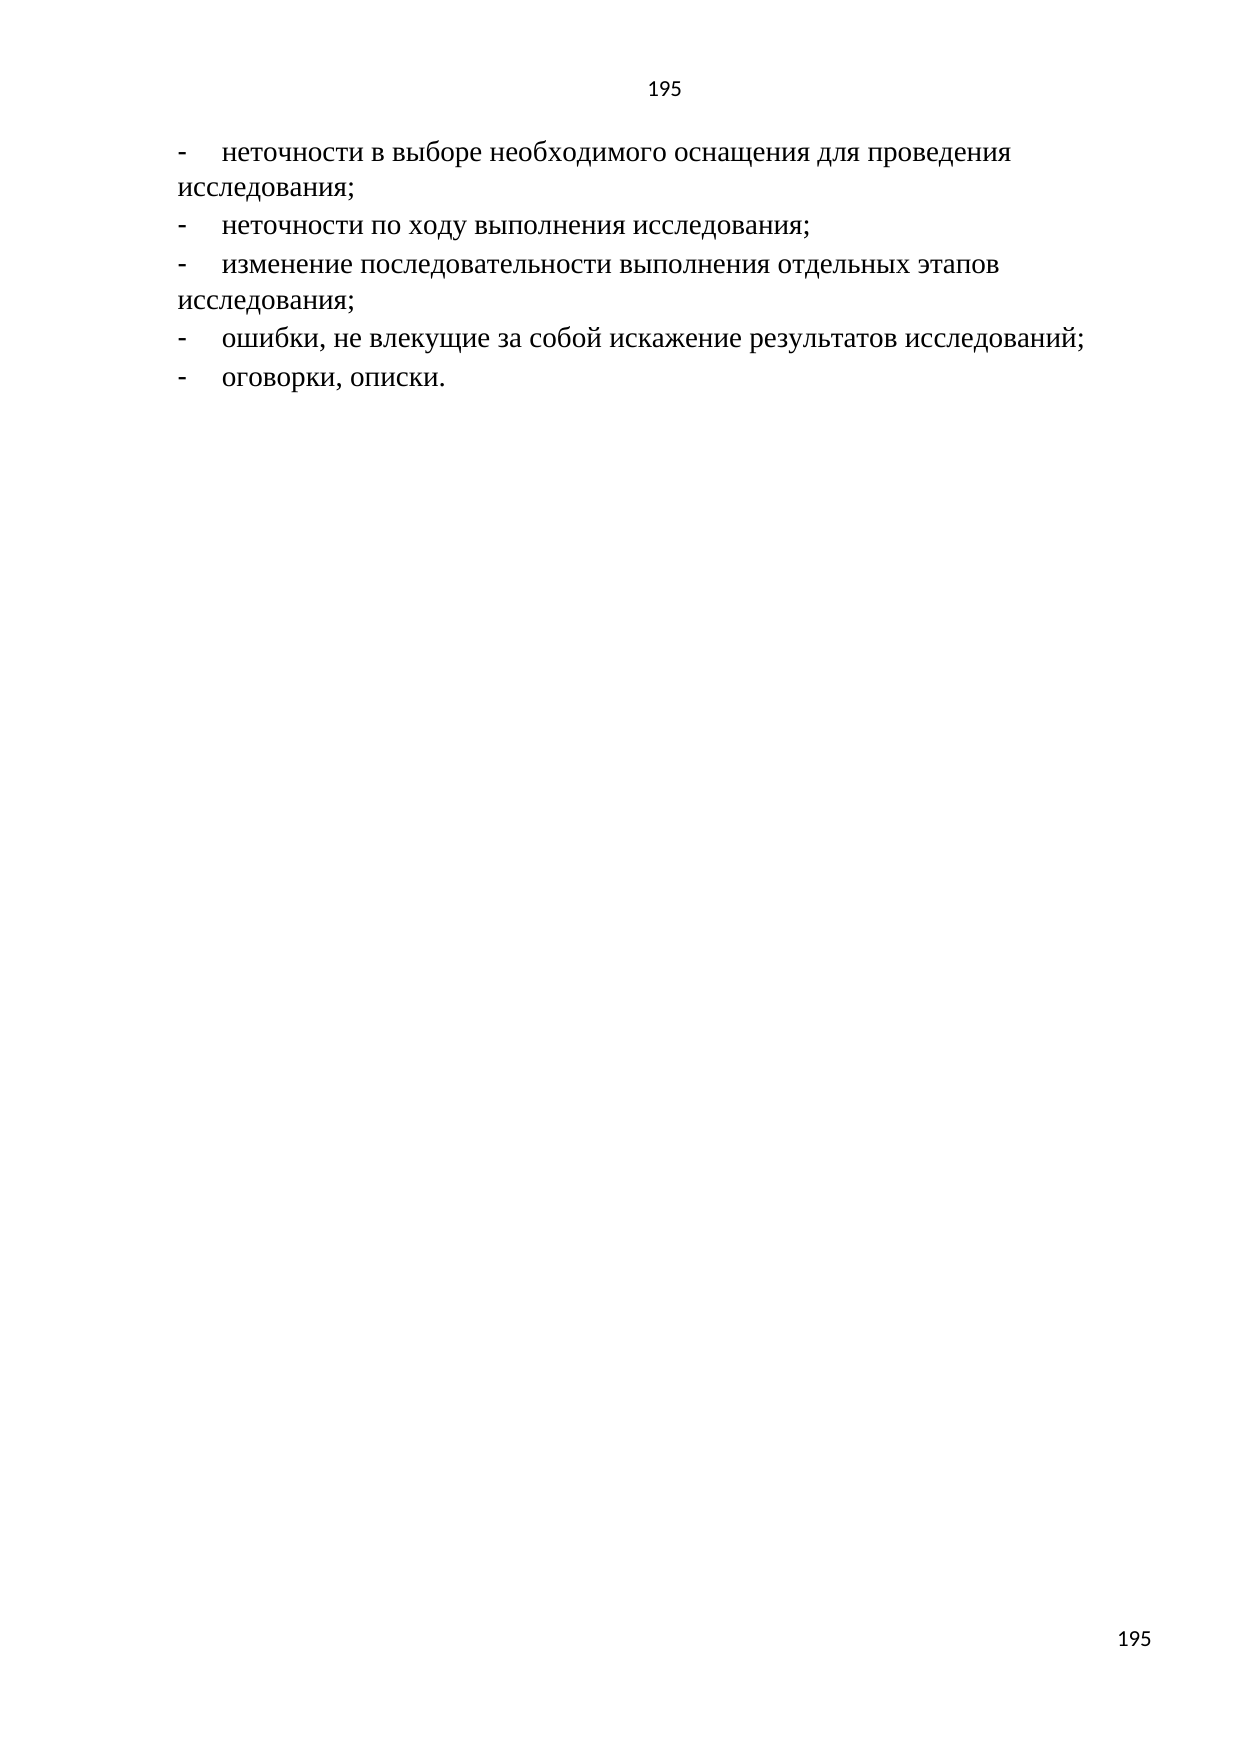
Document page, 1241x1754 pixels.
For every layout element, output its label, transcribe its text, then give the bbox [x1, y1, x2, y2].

list неточности по ходу выполнения исследования; [177, 203, 1152, 243]
list ошибки, не влекущие за собой искажение результатов исследований; [177, 316, 1152, 356]
list оговорки, описки. [177, 356, 1152, 395]
list изменение последовательности выполнения отдельных этапов исследования; [177, 243, 1152, 316]
list неточности в выборе необходимого оснащения для проведения исследования; [177, 130, 1152, 203]
